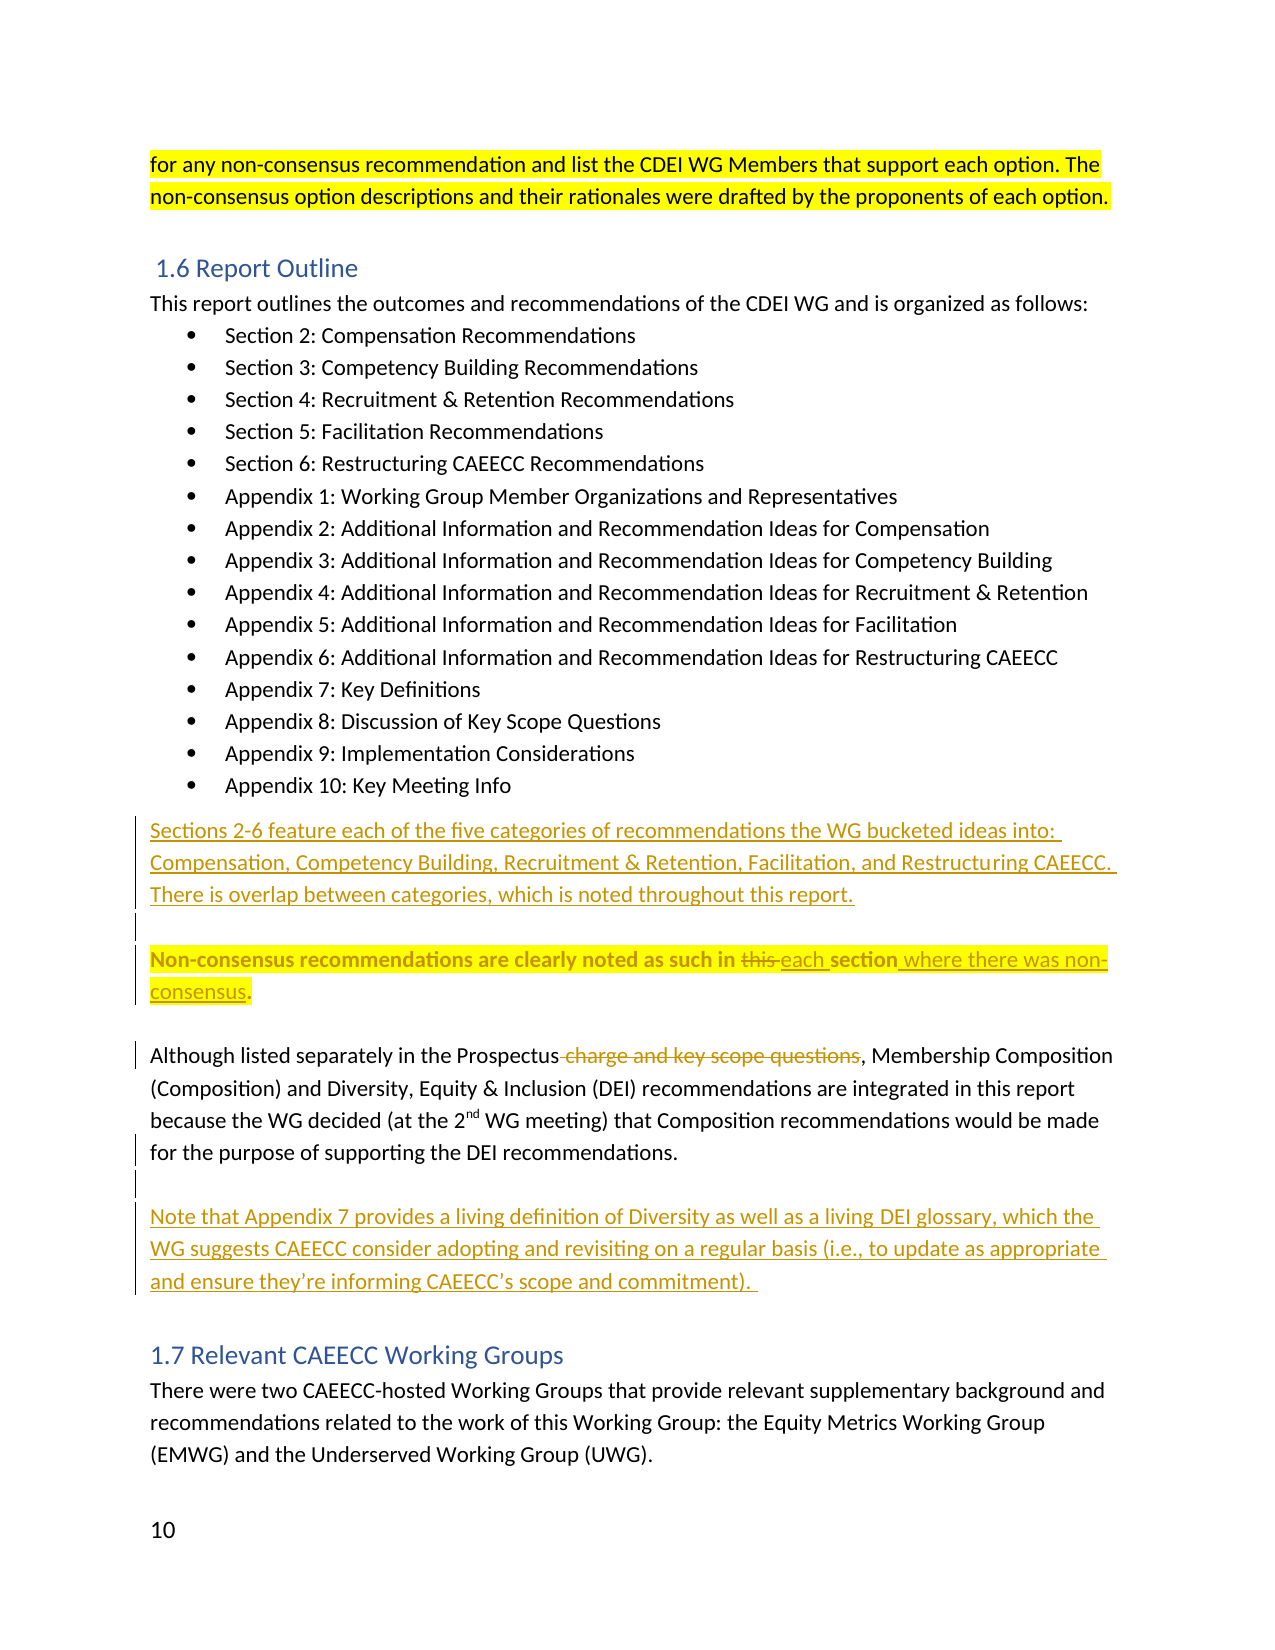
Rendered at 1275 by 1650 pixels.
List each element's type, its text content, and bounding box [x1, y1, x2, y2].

list Appendix 8: Discussion of Key Scope Questions [187, 707, 1125, 735]
list Appendix 2: Additional Information and Recommendation Ideas for Compensation [187, 514, 1125, 542]
list Appendix 10: Key Meeting Info [187, 771, 1125, 799]
list Section 4: Recruitment & Retention Recommendations [187, 385, 1125, 413]
subtitle 1.6 Report Outline [150, 251, 1125, 284]
list Appendix 3: Additional Information and Recommendation Ideas for Competency Building [187, 546, 1125, 574]
list Appendix 9: Implementation Considerations [187, 739, 1125, 767]
text Although listed separately in the Prospectus, Membership Composition (Composition) and Diversity, Equity & Inclusion (DEI) recommendations are integrated in this report because the WG decided (at the 2nd WG meeting) that Composition recommendations would be made for the purpose of supporting the DEI recommendations. [150, 1041, 1125, 1166]
list Section 5: Facilitation Recommendations [187, 417, 1125, 445]
list Appendix 7: Key Definitions [187, 675, 1125, 703]
text There were two CAEECC-hosted Working Groups that provide relevant supplementary background and recommendations related to the work of this Working Group: the Equity Metrics Working Group (EMWG) and the Underserved Working Group (UWG). [150, 1376, 1125, 1468]
list Section 2: Compensation Recommendations [187, 321, 1125, 349]
subtitle 1.7 Relevant CAEECC Working Groups [150, 1338, 1125, 1371]
list Appendix 4: Additional Information and Recommendation Ideas for Recruitment & Retention [187, 578, 1125, 606]
list Section 3: Competency Building Recommendations [187, 353, 1125, 381]
list Appendix 5: Additional Information and Recommendation Ideas for Facilitation [187, 611, 1125, 638]
text Non-consensus recommendations are clearly noted as such in section. [150, 945, 1125, 1005]
list Section 6: Restructuring CAEECC Recommendations [187, 449, 1125, 478]
list Appendix 1: Working Group Member Organizations and Representatives [187, 482, 1125, 510]
list Appendix 6: Additional Information and Recommendation Ideas for Restructuring CAEECC [187, 643, 1125, 671]
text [150, 150, 1125, 210]
text This report outlines the outcomes and recommendations of the CDEI WG and is organized as follows: [150, 289, 1125, 317]
